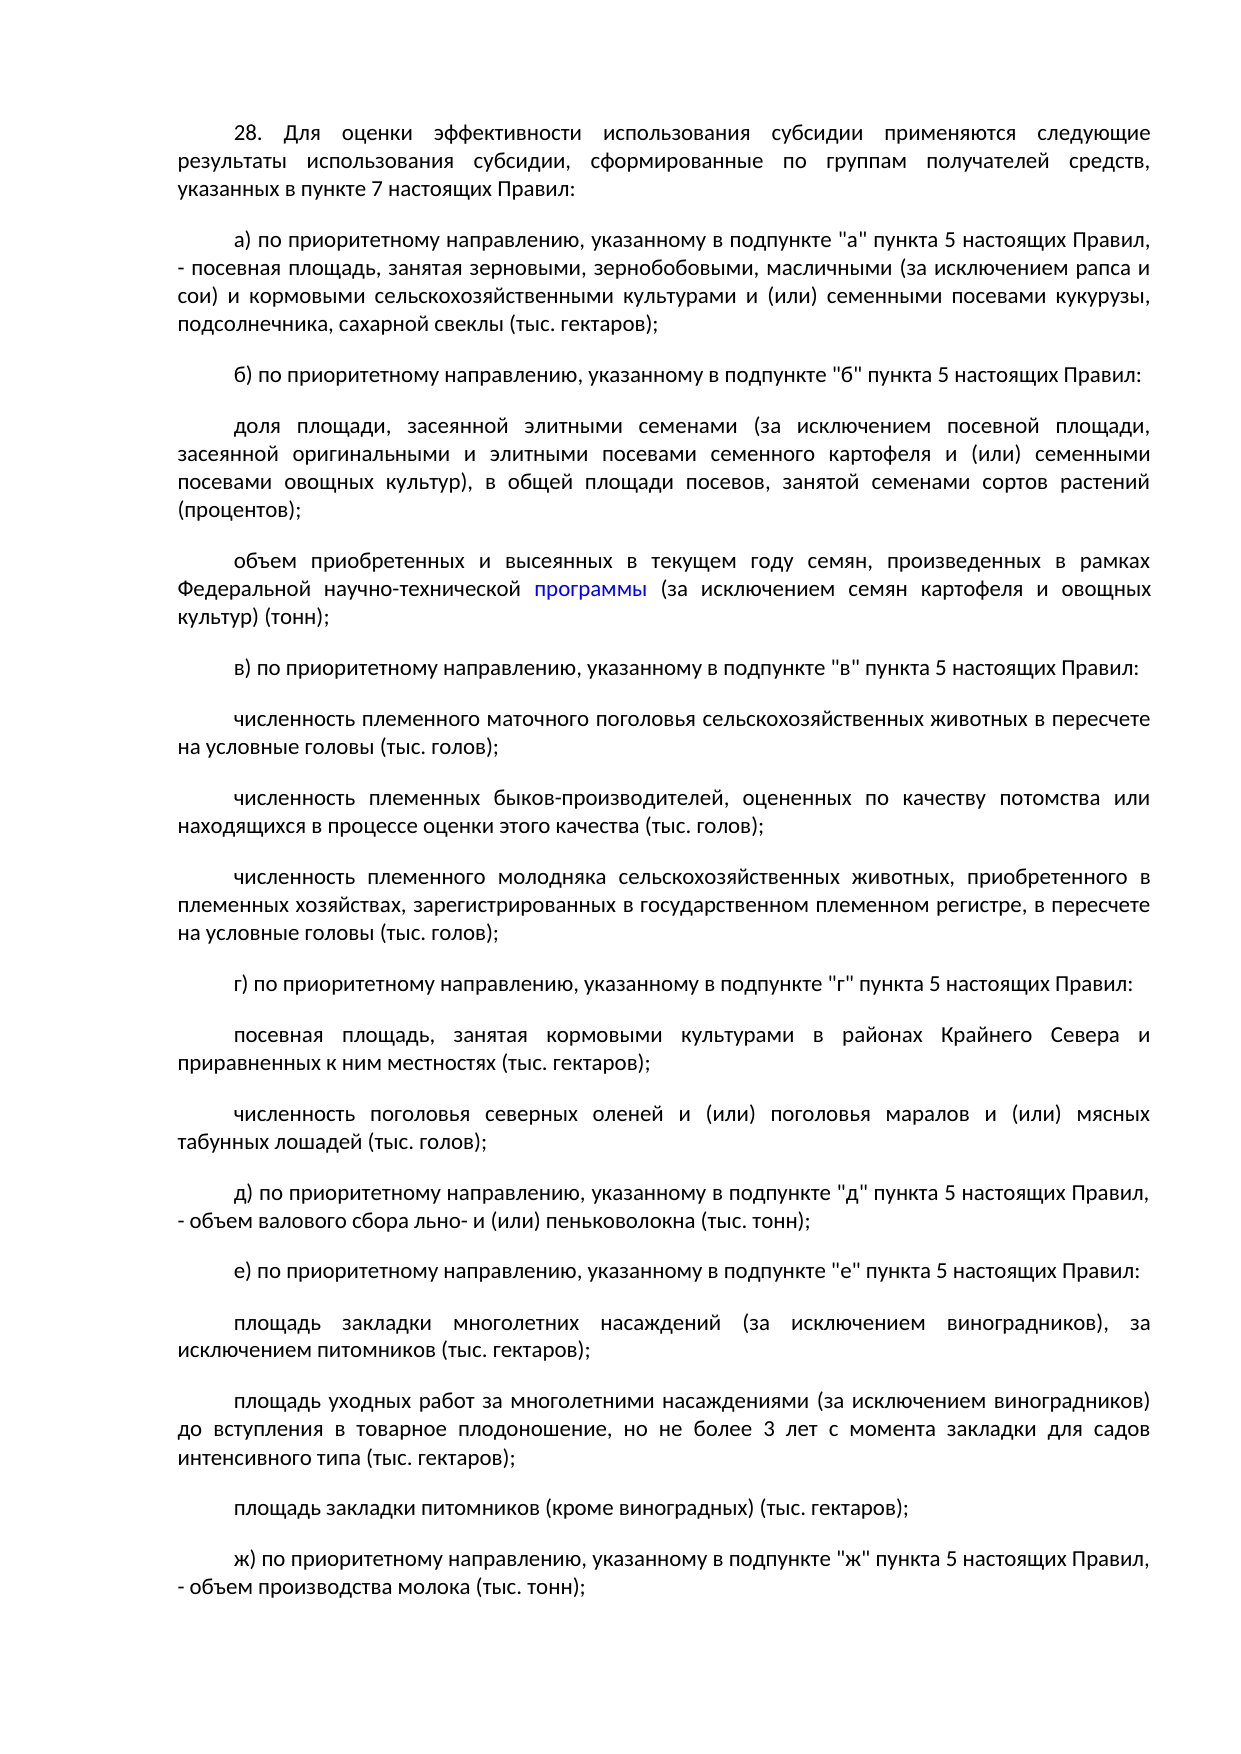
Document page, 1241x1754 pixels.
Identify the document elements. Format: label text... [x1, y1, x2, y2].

text в) по приоритетному направлению, указанному в подпункте "в" пункта 5 настоящих Правил: [177, 653, 1152, 681]
text посевная площадь, занятая кормовыми культурами в районах Крайнего Севера и приравненных к ним местностях (тыс. гектаров); [177, 1020, 1152, 1076]
text численность племенного маточного поголовья сельскохозяйственных животных в пересчете на условные головы (тыс. голов); [177, 704, 1152, 760]
text е) по приоритетному направлению, указанному в подпункте "е" пункта 5 настоящих Правил: [177, 1257, 1152, 1285]
text площадь уходных работ за многолетними насаждениями (за исключением виноградников) до вступления в товарное плодоношение, но не более 3 лет с момента закладки для садов интенсивного типа (тыс. гектаров); [177, 1387, 1152, 1471]
text а) по приоритетному направлению, указанному в подпункте "а" пункта 5 настоящих Правил, - посевная площадь, занятая зерновыми, зернобобовыми, масличными (за исключением рапса и сои) и кормовыми сельскохозяйственными культурами и (или) семенными посевами кукурузы, подсолнечника, сахарной свеклы (тыс. гектаров); [177, 225, 1152, 337]
text площадь закладки многолетних насаждений (за исключением виноградников), за исключением питомников (тыс. гектаров); [177, 1308, 1152, 1364]
text ж) по приоритетному направлению, указанному в подпункте "ж" пункта 5 настоящих Правил, - объем производства молока (тыс. тонн); [177, 1544, 1152, 1601]
text площадь закладки питомников (кроме виноградных) (тыс. гектаров); [177, 1493, 1152, 1522]
text объем приобретенных и высеянных в текущем году семян, произведенных в рамках Федеральной научно-технической программы (за исключением семян картофеля и овощных культур) (тонн); [177, 546, 1152, 630]
text доля площади, засеянной элитными семенами (за исключением посевной площади, засеянной оригинальными и элитными посевами семенного картофеля и (или) семенными посевами овощных культур), в общей площади посевов, занятой семенами сортов растений (процентов); [177, 411, 1152, 523]
text д) по приоритетному направлению, указанному в подпункте "д" пункта 5 настоящих Правил, - объем валового сбора льно- и (или) пеньковолокна (тыс. тонн); [177, 1178, 1152, 1234]
text численность племенных быков-производителей, оцененных по качеству потомства или находящихся в процессе оценки этого качества (тыс. голов); [177, 783, 1152, 839]
text б) по приоритетному направлению, указанному в подпункте "б" пункта 5 настоящих Правил: [177, 360, 1152, 388]
text 28. Для оценки эффективности использования субсидии применяются следующие результаты использования субсидии, сформированные по группам получателей средств, указанных в пункте 7 настоящих Правил: [177, 118, 1152, 202]
text численность племенного молодняка сельскохозяйственных животных, приобретенного в племенных хозяйствах, зарегистрированных в государственном племенном регистре, в пересчете на условные головы (тыс. голов); [177, 862, 1152, 946]
text г) по приоритетному направлению, указанному в подпункте "г" пункта 5 настоящих Правил: [177, 969, 1152, 997]
text численность поголовья северных оленей и (или) поголовья маралов и (или) мясных табунных лошадей (тыс. голов); [177, 1099, 1152, 1155]
